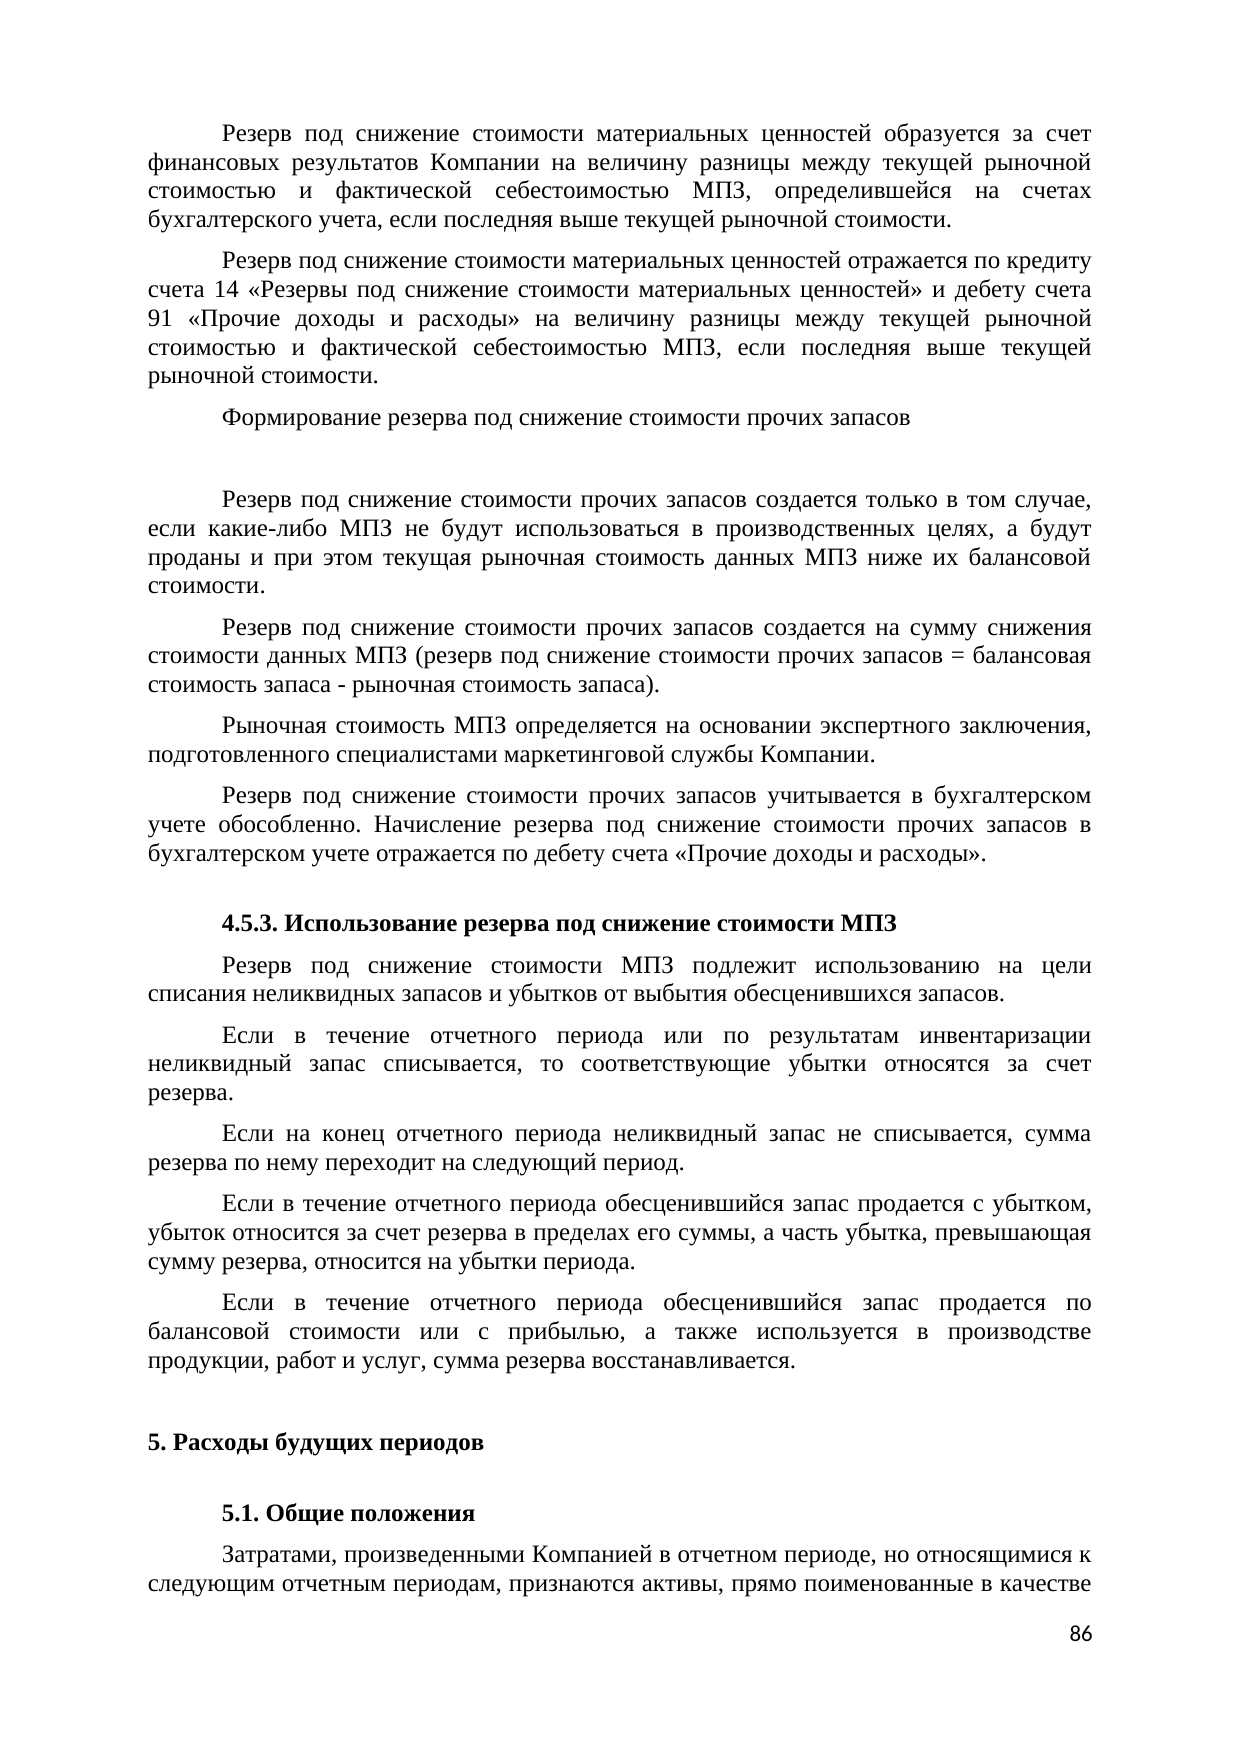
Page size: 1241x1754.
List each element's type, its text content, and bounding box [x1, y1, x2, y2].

text 5.1. Общие положения [148, 1498, 1092, 1526]
text Если на конец отчетного периода неликвидный запас не списывается, сумма резерва по нему переходит на следующий период. [148, 1118, 1092, 1176]
text Резерв под снижение стоимости прочих запасов создается на сумму снижения стоимости данных МПЗ (резерв под снижение стоимости прочих запасов = балансовая стоимость запаса - рыночная стоимость запаса). [148, 612, 1092, 698]
text Если в течение отчетного периода обесценившийся запас продается по балансовой стоимости или с прибылью, а также используется в производстве продукции, работ и услуг, сумма резерва восстанавливается. [148, 1287, 1092, 1373]
text Резерв под снижение стоимости материальных ценностей отражается по кредиту счета 14 «Резервы под снижение стоимости материальных ценностей» и дебету счета 91 «Прочие доходы и расходы» на величину разницы между текущей рыночной стоимостью и фактической себестоимостью МПЗ, если последняя выше текущей рыночной стоимости. [148, 246, 1092, 389]
text Резерв под снижение стоимости МПЗ подлежит использованию на цели списания неликвидных запасов и убытков от выбытия обесценившихся запасов. [148, 950, 1092, 1007]
text Если в течение отчетного периода обесценившийся запас продается с убытком, убыток относится за счет резерва в пределах его суммы, а часть убытка, превышающая сумму резерва, относится на убытки периода. [148, 1188, 1092, 1275]
text 5. Расходы будущих периодов [148, 1427, 1092, 1456]
text Формирование резерва под снижение стоимости прочих запасов [148, 402, 1092, 431]
text Резерв под снижение стоимости материальных ценностей образуется за счет финансовых результатов Компании на величину разницы между текущей рыночной стоимостью и фактической себестоимостью МПЗ, определившейся на счетах бухгалтерского учета, если последняя выше текущей рыночной стоимости. [148, 118, 1092, 233]
text Резерв под снижение стоимости прочих запасов создается только в том случае, если какие-либо МПЗ не будут использоваться в производственных целях, а будут проданы и при этом текущая рыночная стоимость данных МПЗ ниже их балансовой стоимости. [148, 484, 1092, 599]
text Резерв под снижение стоимости прочих запасов учитывается в бухгалтерском учете обособленно. Начисление резерва под снижение стоимости прочих запасов в бухгалтерском учете отражается по дебету счета «Прочие доходы и расходы». [148, 781, 1092, 867]
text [148, 1539, 1092, 1596]
text 4.5.3. Использование резерва под снижение стоимости МПЗ [148, 908, 1092, 937]
text Если в течение отчетного периода или по результатам инвентаризации неликвидный запас списывается, то соответствующие убытки относятся за счет резерва. [148, 1020, 1092, 1106]
text Рыночная стоимость МПЗ определяется на основании экспертного заключения, подготовленного специалистами маркетинговой службы Компании. [148, 711, 1092, 768]
